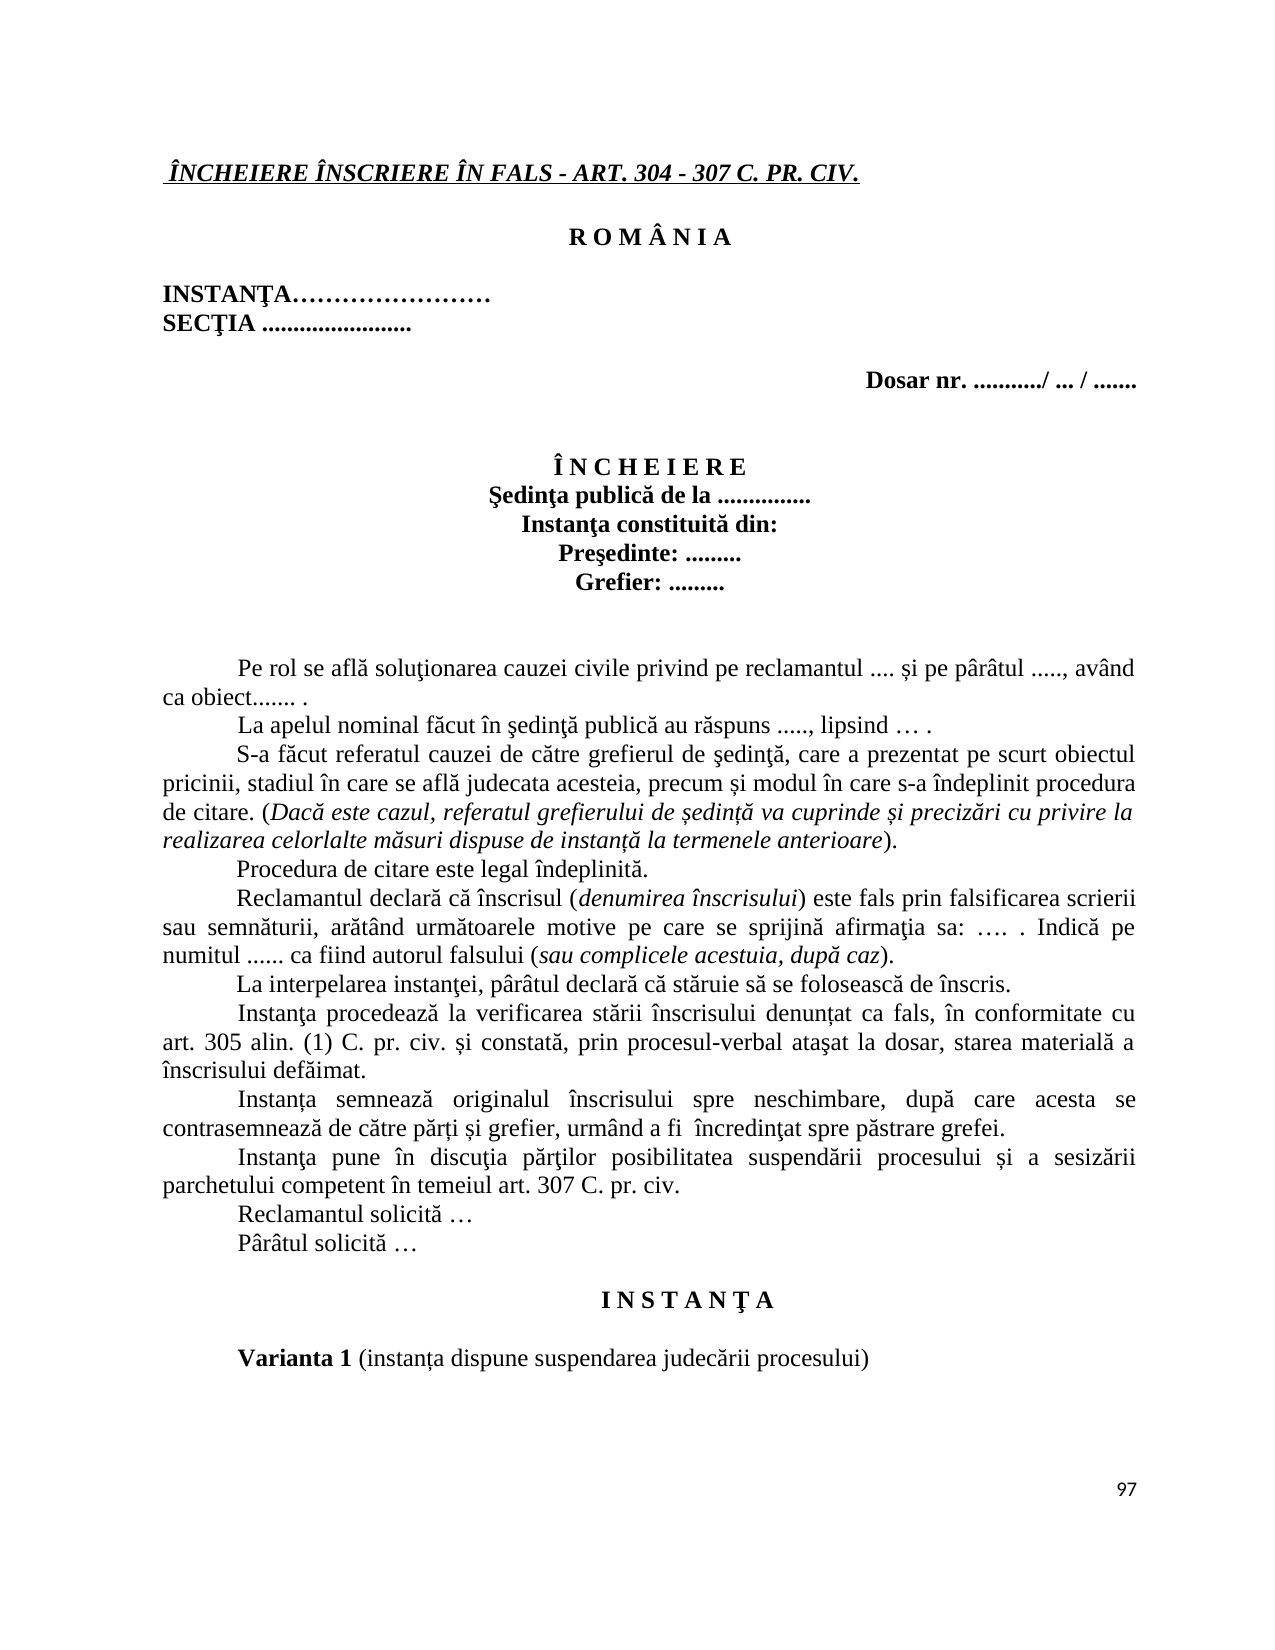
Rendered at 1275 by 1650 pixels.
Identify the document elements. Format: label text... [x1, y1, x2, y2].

text S-a făcut referatul cauzei de către grefierul de şedinţă, care a prezentat pe scurt obiectul pricinii, stadiul în care se află judecata acesteia, precum și modul în care s-a îndeplinit procedura de citare. (Dacă este cazul, referatul grefierului de ședință va cuprinde și precizări cu privire la realizarea celorlalte măsuri dispuse de instanță la termenele anterioare). [162, 739, 1137, 854]
text Instanţa procedează la verificarea stării înscrisului denunțat ca fals, în conformitate cu art. 305 alin. (1) C. pr. civ. și constată, prin procesul-verbal ataşat la dosar, starea materială a înscrisului defăimat. [162, 998, 1137, 1084]
text INSTANŢA…………………… [162, 279, 1137, 308]
text Preşedinte: ......... [162, 538, 1137, 567]
text Instanța semnează originalul înscrisului spre neschimbare, după care acesta se contrasemnează de către părți și grefier, urmând a fi încredinţat spre păstrare grefei. [162, 1084, 1137, 1142]
text SECŢIA ........................ [162, 308, 1137, 337]
text Varianta 1 (instanța dispune suspendarea judecării procesului) [237, 1343, 1137, 1372]
text Dosar nr. .........../ ... / ....... [162, 365, 1137, 394]
text Pârâtul solicită … [162, 1228, 1137, 1257]
text Reclamantul declară că înscrisul (denumirea înscrisului) este fals prin falsificarea scrierii sau semnăturii, arătând următoarele motive pe care se sprijină afirmaţia sa: …. . Indică pe numitul ...... ca fiind autorul falsului (sau complicele acestuia, după caz). [162, 883, 1137, 969]
text Reclamantul solicită … [162, 1199, 1137, 1228]
text Î N C H E I E R E [162, 452, 1137, 480]
text Instanţa constituită din: [162, 509, 1137, 538]
text R O M Â N I A [162, 222, 1137, 250]
text I N S T A N Ţ A [162, 1285, 1137, 1314]
text La interpelarea instanţei, pârâtul declară că stăruie să se folosească de înscris. [162, 969, 1137, 998]
text Grefier: ......... [162, 567, 1137, 595]
text Procedura de citare este legal îndeplinită. [162, 854, 1137, 883]
text Instanţa pune în discuţia părţilor posibilitatea suspendării procesului și a sesizării parchetului competent în temeiul art. 307 C. pr. civ. [162, 1142, 1137, 1199]
text Pe rol se află soluţionarea cauzei civile privind pe reclamantul .... și pe pârâtul ....., având ca obiect....... . [162, 653, 1137, 710]
text Şedinţa publică de la ............... [162, 480, 1137, 509]
subtitle Încheiere înscriere în fals - art. 304 - 307 C. pr. civ. [162, 158, 1137, 187]
text La apelul nominal făcut în şedinţă publică au răspuns ....., lipsind … . [162, 710, 1137, 739]
